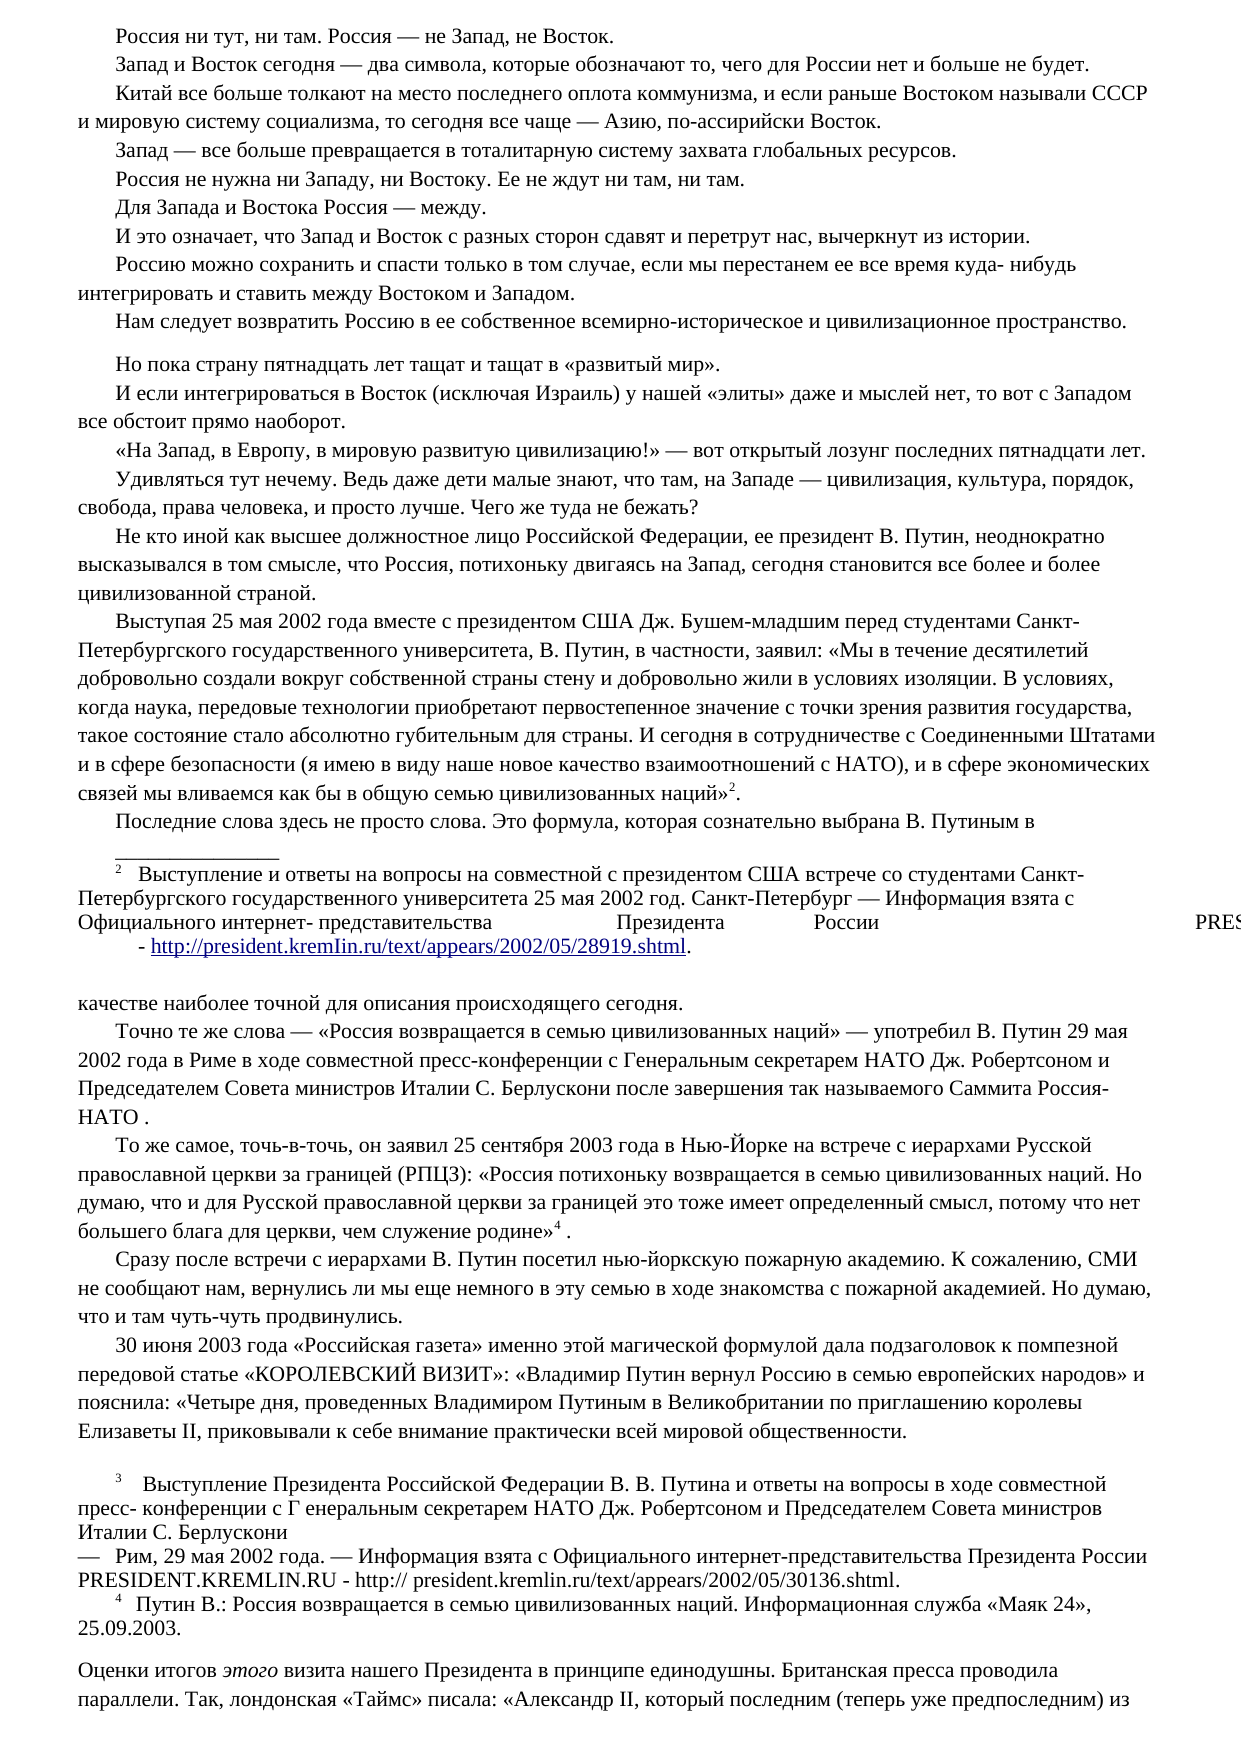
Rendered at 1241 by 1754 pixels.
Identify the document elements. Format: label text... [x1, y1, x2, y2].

text Китай все больше толкают на место последнего оплота коммунизма, и если раньше Востоком называли СССР и мировую систему социализма, то сегодня все чаще — Азию, по-ассирийски Восток. [78, 77, 1165, 134]
list Выступление и ответы на вопросы на совместной с президентом США встрече со студентами Санкт-Петербургского государственного университета 25 мая 2002 год. Санкт-Петербург — Информация взята с Официального интернет- представительства Президента России PRESIDENT.KREMLIN.RU - http://president.kremIin.ru/text/appears/2002/05/28919.shtml. [78, 863, 1165, 958]
text Запад — все больше превращается в тоталитарную систему захвата глобальных ресурсов. [78, 134, 1165, 163]
text Россию можно сохранить и спасти только в том случае, если мы перестанем ее все время куда- нибудь интегрировать и ставить между Востоком и Западом. [78, 249, 1165, 306]
text Нам следует возвратить Россию в ее собственное всемирно-историческое и цивилизационное пространство. [78, 306, 1165, 334]
text Удивляться тут нечему. Ведь даже дети малые знают, что там, на Западе — цивилизация, культура, порядок, свобода, права человека, и просто лучше. Чего же туда не бежать? [78, 463, 1165, 520]
text И если интегрироваться в Восток (исключая Израиль) у нашей «элиты» даже и мыслей нет, то вот с Западом все обстоит прямо наоборот. [78, 377, 1165, 434]
text И это означает, что Запад и Восток с разных сторон сдавят и перетрут нас, вычеркнут из истории. [78, 220, 1165, 249]
text Не кто иной как высшее должностное лицо Российской Федерации, ее президент В. Путин, неоднократно высказывался в том смысле, что Россия, потихоньку двигаясь на Запад, сегодня становится все более и более цивилизованной страной. [78, 520, 1165, 606]
text Россия не нужна ни Западу, ни Востоку. Ее не ждут ни там, ни там. [78, 163, 1165, 192]
text Запад и Восток сегодня — два символа, которые обозначают то, чего для России нет и больше не будет. [78, 49, 1165, 77]
text «На Запад, в Европу, в мировую развитую цивилизацию!» — вот открытый лозунг последних пятнадцати лет. [78, 434, 1165, 463]
text Последние слова здесь не просто слова. Это формула, которая сознательно выбрана В. Путиным в [78, 806, 1165, 834]
text Для Запада и Востока Россия — между. [78, 192, 1165, 220]
list Выступление Президента Российской Федерации В. В. Путина и ответы на вопросы в ходе совместной пресс- конференции с Г енеральным секретарем НАТО Дж. Робертсоном и Председателем Совета министров Италии С. Берлускони [78, 1472, 1165, 1544]
text Точно те же слова — «Россия возвращается в семью цивилизованных наций» — употребил В. Путин 29 мая 2002 года в Риме в ходе совместной пресс-конференции с Генеральным секретарем НАТО Дж. Робертсоном и Председателем Совета министров Италии С. Берлускони после завершения так называемого Саммита Россия-НАТО . [78, 1016, 1165, 1130]
list Рим, 29 мая 2002 года. — Информация взята с Официального интернет-представительства Президента России PRESIDENT.KREMLIN.RU - http:// president.kremlin.ru/text/appears/2002/05/30136.shtml. [78, 1544, 1165, 1592]
list Путин В.: Россия возвращается в семью цивилизованных наций. Информационная служба «Маяк 24», 25.09.2003. [78, 1592, 1165, 1640]
text 30 июня 2003 года «Российская газета» именно этой магической формулой дала подзаголовок к помпезной передовой статье «КОРОЛЕВСКИЙ ВИЗИТ»: «Владимир Путин вернул Россию в семью европейских народов» и пояснила: «Четыре дня, проведенных Владимиром Путиным в Великобритании по приглашению королевы Елизаветы II, приковывали к себе внимание практически всей мировой общественности. [78, 1329, 1165, 1444]
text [78, 1654, 1165, 1712]
text Сразу после встречи с иерархами В. Путин посетил нью-йоркскую пожарную академию. К сожалению, СМИ не сообщают нам, вернулись ли мы еще немного в эту семью в ходе знакомства с пожарной академией. Но думаю, что и там чуть-чуть продвинулись. [78, 1244, 1165, 1329]
text Но пока страну пятнадцать лет тащат и тащат в «развитый мир». [78, 349, 1165, 377]
text То же самое, точь-в-точь, он заявил 25 сентября 2003 года в Нью-Йорке на встрече с иерархами Русской православной церкви за границей (РПЦЗ): «Россия потихоньку возвращается в семью цивилизованных наций. Но думаю, что и для Русской православной церкви за границей это тоже имеет определенный смысл, потому что нет большего блага для церкви, чем служение родине»4 . [78, 1130, 1165, 1244]
text _______________ [78, 834, 1165, 863]
text качестве наиболее точной для описания происходящего сегодня. [78, 987, 1165, 1016]
text Россия ни тут, ни там. Россия — не Запад, не Восток. [78, 20, 1165, 49]
text Выступая 25 мая 2002 года вместе с президентом США Дж. Бушем-младшим перед студентами Санкт-Петербургского государственного университета, В. Путин, в частности, заявил: «Мы в течение десятилетий добровольно создали вокруг собственной страны стену и добровольно жили в условиях изоляции. В условиях, когда наука, передовые технологии приобретают первостепенное значение с точки зрения развития государства, такое состояние стало абсолютно губительным для страны. И сегодня в сотрудничестве с Соединенными Штатами и в сфере безопасности (я имею в виду наше новое качество взаимоотношений с НАТО), и в сфере экономических связей мы вливаемся как бы в общую семью цивилизованных наций»2. [78, 606, 1165, 806]
